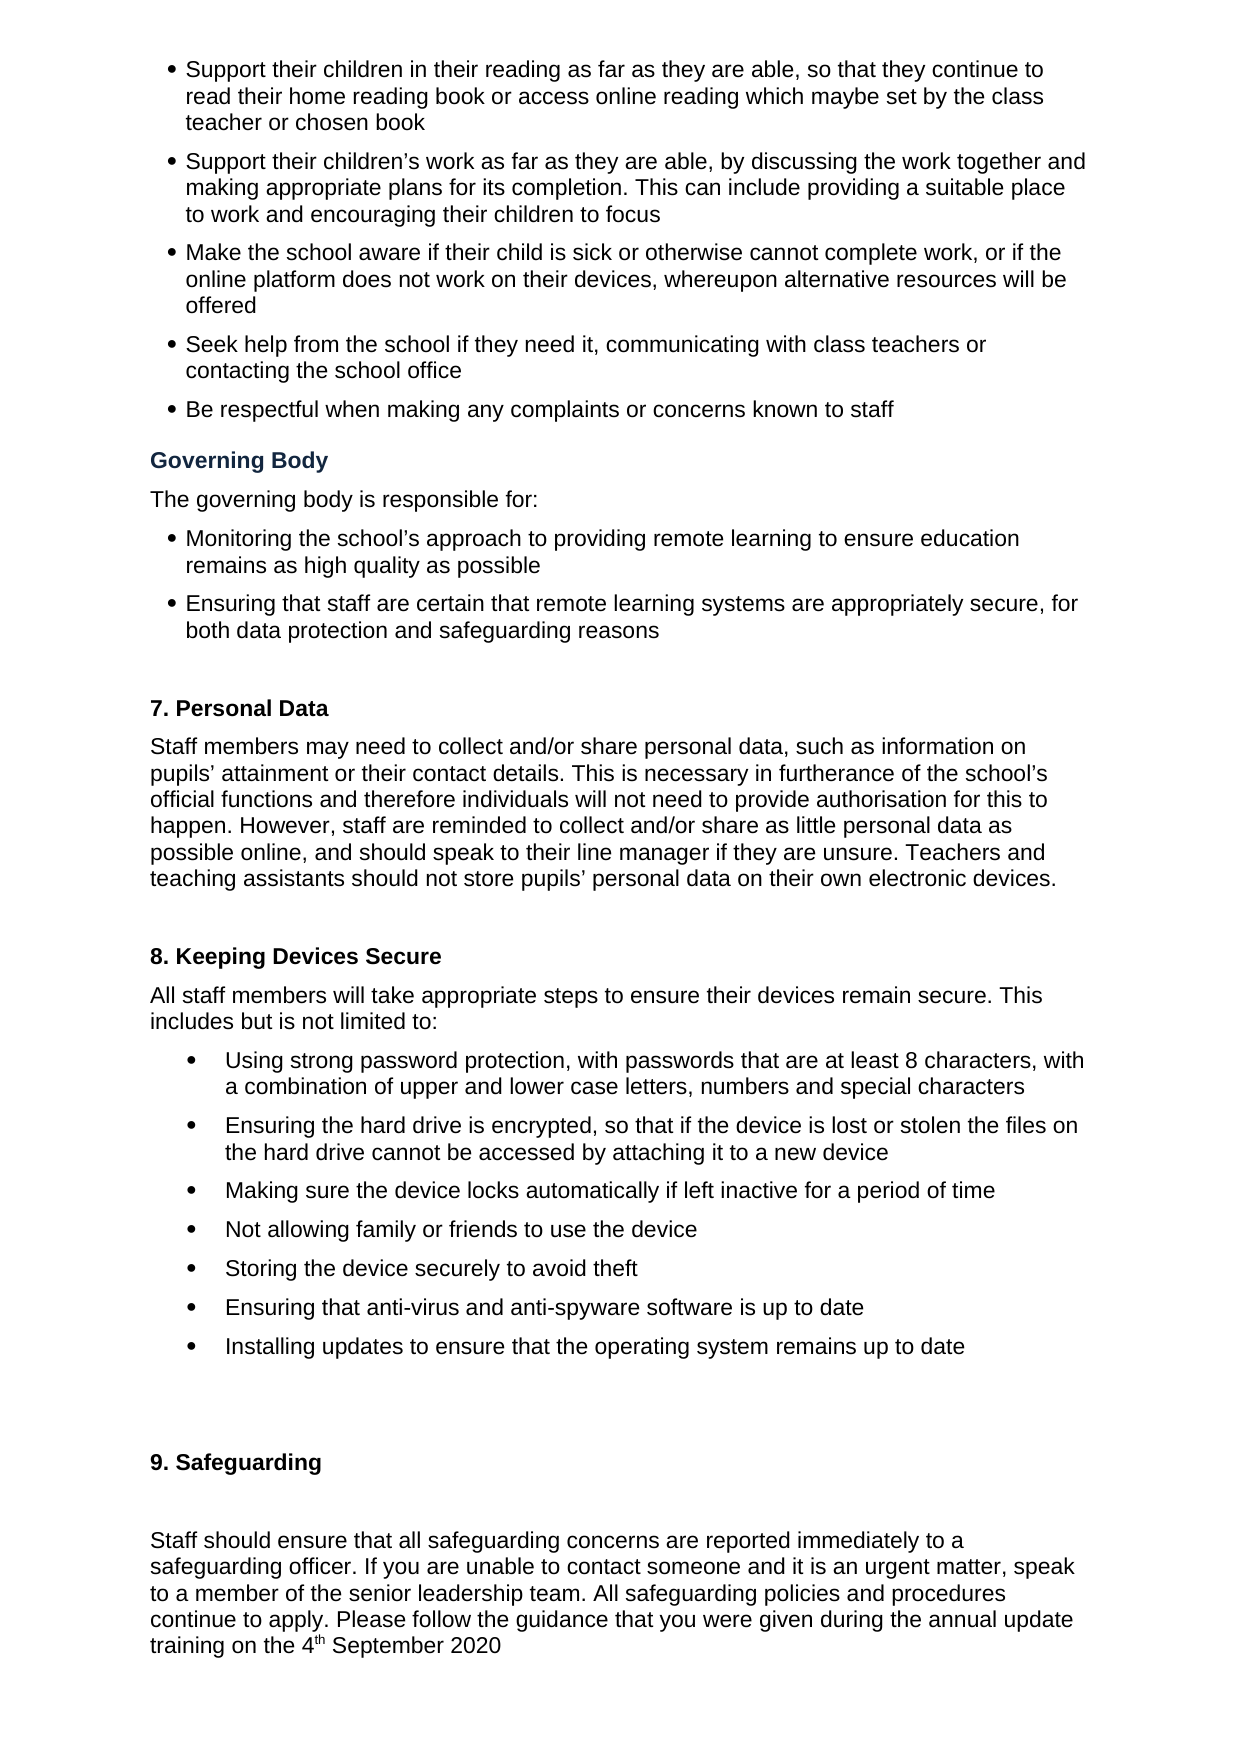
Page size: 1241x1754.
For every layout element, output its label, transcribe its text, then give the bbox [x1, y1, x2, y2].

list Storing the device securely to avoid theft [187, 1255, 1090, 1281]
list Ensuring the hard drive is encrypted, so that if the device is lost or stolen the files on the hard drive cannot be accessed by attaching it to a new device [187, 1112, 1090, 1165]
list Not allowing family or friends to use the device [187, 1216, 1090, 1242]
text 7. Personal Data [150, 694, 1090, 721]
text Support their children in their reading as far as they are able, so that they continue to read their home reading book or access online reading which maybe set by the class teacher or chosen book [168, 56, 1090, 135]
text Staff members may need to collect and/or share personal data, such as information on pupils’ attainment or their contact details. This is necessary in furtherance of the school’s official functions and therefore individuals will not need to provide authorisation for this to happen. However, staff are reminded to collect and/or share as little personal data as possible online, and should speak to their line manager if they are unsure. Teachers and teaching assistants should not store pupils’ personal data on their own electronic devices. [150, 733, 1090, 891]
text Staff should ensure that all safeguarding concerns are reported immediately to a safeguarding officer. If you are unable to contact someone and it is an urgent matter, speak to a member of the senior leadership team. All safeguarding policies and procedures continue to apply. Please follow the guidance that you were given during the annual update training on the 4th September 2020 [150, 1527, 1090, 1659]
text Support their children’s work as far as they are able, by discussing the work together and making appropriate plans for its completion. This can include providing a suitable place to work and encouraging their children to focus [168, 148, 1090, 227]
list Ensuring that anti-virus and anti-spyware software is up to date [187, 1294, 1090, 1320]
text Seek help from the school if they need it, communicating with class teachers or contacting the school office [168, 331, 1090, 384]
text 9. Safeguarding [150, 1449, 1090, 1476]
list Making sure the device locks automatically if left inactive for a period of time [187, 1177, 1090, 1204]
list Using strong password protection, with passwords that are at least 8 characters, with a combination of upper and lower case letters, numbers and special characters [187, 1047, 1090, 1099]
text The governing body is responsible for: [150, 486, 1090, 513]
text Ensuring that staff are certain that remote learning systems are appropriately secure, for both data protection and safeguarding reasons [168, 590, 1090, 643]
list Installing updates to ensure that the operating system remains up to date [187, 1333, 1090, 1359]
text Make the school aware if their child is sick or otherwise cannot complete work, or if the online platform does not work on their devices, whereupon alternative resources will be offered [168, 239, 1090, 318]
text 8. Keeping Devices Secure [150, 943, 1090, 969]
text Be respectful when making any complaints or concerns known to staff [168, 396, 1090, 422]
text Governing Body [150, 447, 1090, 474]
text Monitoring the school’s approach to providing remote learning to ensure education remains as high quality as possible [168, 525, 1090, 578]
text All staff members will take appropriate steps to ensure their devices remain secure. This includes but is not limited to: [150, 982, 1090, 1034]
